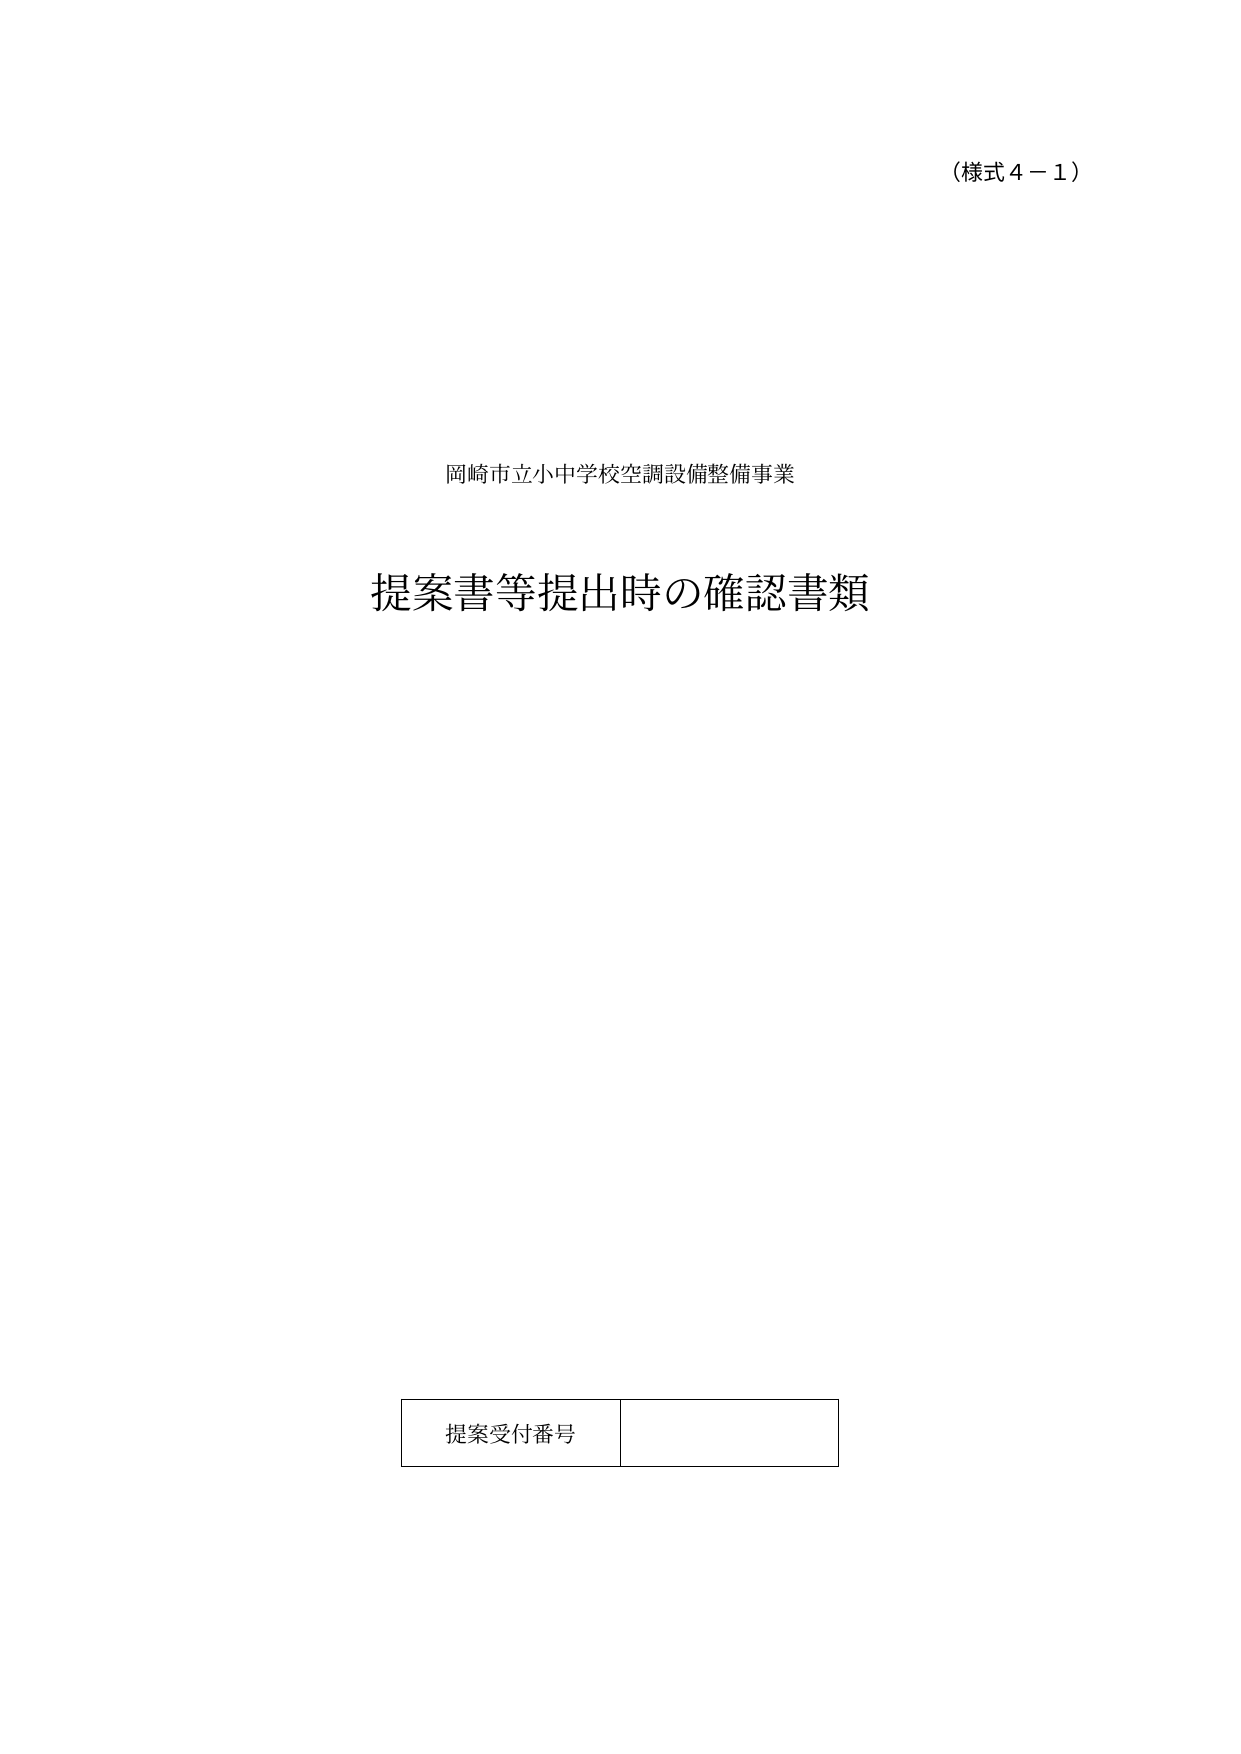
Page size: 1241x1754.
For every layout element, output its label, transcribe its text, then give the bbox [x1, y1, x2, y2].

table_header 提案受付番号 [402, 1400, 620, 1466]
text 提案書等提出時の確認書類 [148, 557, 1092, 624]
table_header [621, 1400, 838, 1466]
text （様式４－１） [148, 153, 1092, 187]
text 岡崎市立小中学校空調設備整備事業 [148, 456, 1092, 490]
